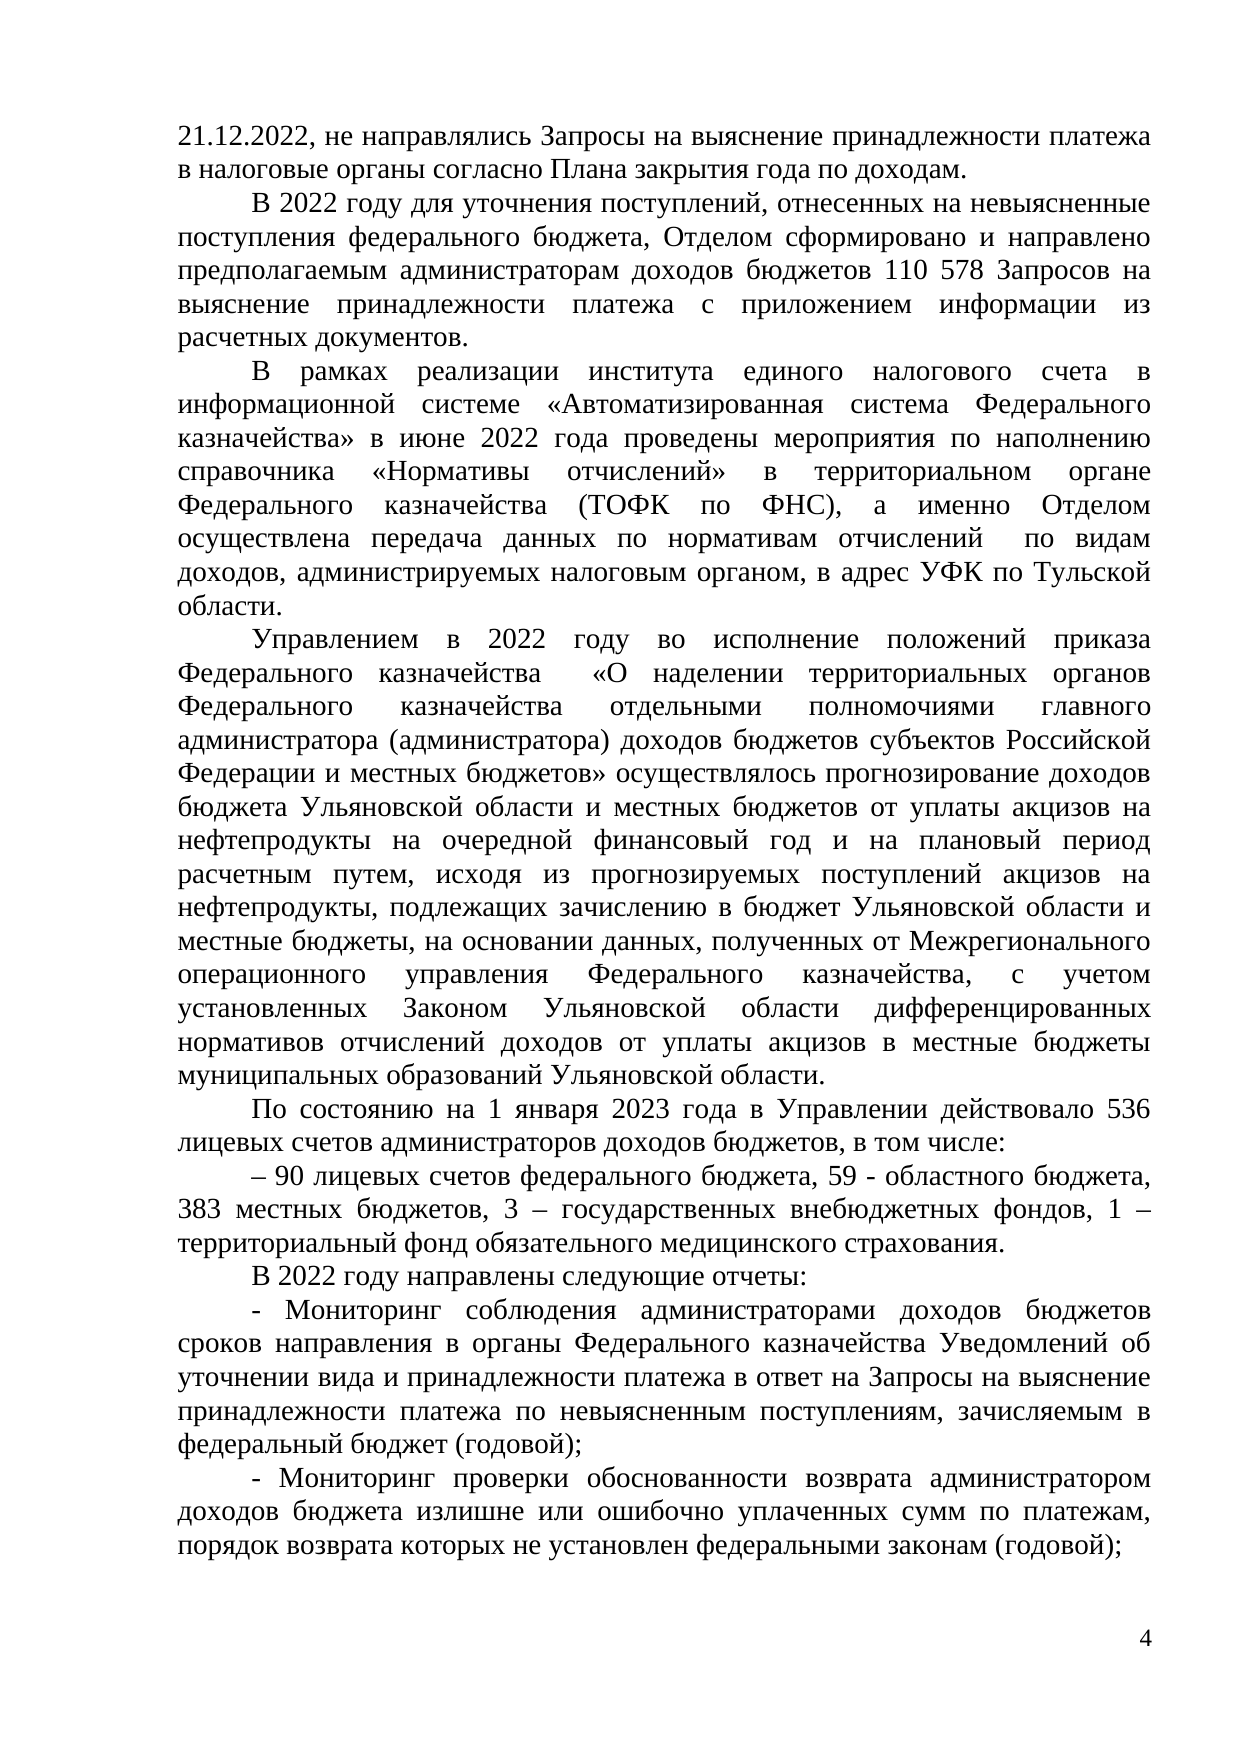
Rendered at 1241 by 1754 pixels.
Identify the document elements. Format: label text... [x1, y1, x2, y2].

text – 90 лицевых счетов федерального бюджета, 59 - областного бюджета, 383 местных бюджетов, 3 – государственных внебюджетных фондов, 1 – территориальный фонд обязательного медицинского страхования. [177, 1158, 1152, 1258]
text В 2022 году для уточнения поступлений, отнесенных на невыясненные поступления федерального бюджета, Отделом сформировано и направлено предполагаемым администраторам доходов бюджетов 110 578 Запросов на выяснение принадлежности платежа с приложением информации из расчетных документов. [177, 185, 1152, 353]
text - Мониторинг проверки обоснованности возврата администратором доходов бюджета излишне или ошибочно уплаченных сумм по платежам, порядок возврата которых не установлен федеральными законам (годовой); [177, 1460, 1152, 1560]
text Управлением в 2022 году во исполнение положений приказа Федерального казначейства «О наделении территориальных органов Федерального казначейства отдельными полномочиями главного администратора (администратора) доходов бюджетов субъектов Российской Федерации и местных бюджетов» осуществлялось прогнозирование доходов бюджета Ульяновской области и местных бюджетов от уплаты акцизов на нефтепродукты на очередной финансовый год и на плановый период расчетным путем, исходя из прогнозируемых поступлений акцизов на нефтепродукты, подлежащих зачислению в бюджет Ульяновской области и местные бюджеты, на основании данных, полученных от Межрегионального операционного управления Федерального казначейства, с учетом установленных Законом Ульяновской области дифференцированных нормативов отчислений доходов от уплаты акцизов в местные бюджеты муниципальных образований Ульяновской области. [177, 621, 1152, 1091]
text - Мониторинг соблюдения администраторами доходов бюджетов сроков направления в органы Федерального казначейства Уведомлений об уточнении вида и принадлежности платежа в ответ на Запросы на выяснение принадлежности платежа по невыясненным поступлениям, зачисляемым в федеральный бюджет (годовой); [177, 1292, 1152, 1460]
text В рамках реализации института единого налогового счета в информационной системе «Автоматизированная система Федерального казначейства» в июне 2022 года проведены мероприятия по наполнению справочника «Нормативы отчислений» в территориальном органе Федерального казначейства (ТОФК по ФНС), а именно Отделом осуществлена передача данных по нормативам отчислений по видам доходов, администрируемых налоговым органом, в адрес УФК по Тульской области. [177, 353, 1152, 621]
text По состоянию на 1 января 2023 года в Управлении действовало 536 лицевых счетов администраторов доходов бюджетов, в том числе: [177, 1091, 1152, 1158]
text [177, 118, 1152, 185]
text В 2022 году направлены следующие отчеты: [177, 1258, 1152, 1292]
